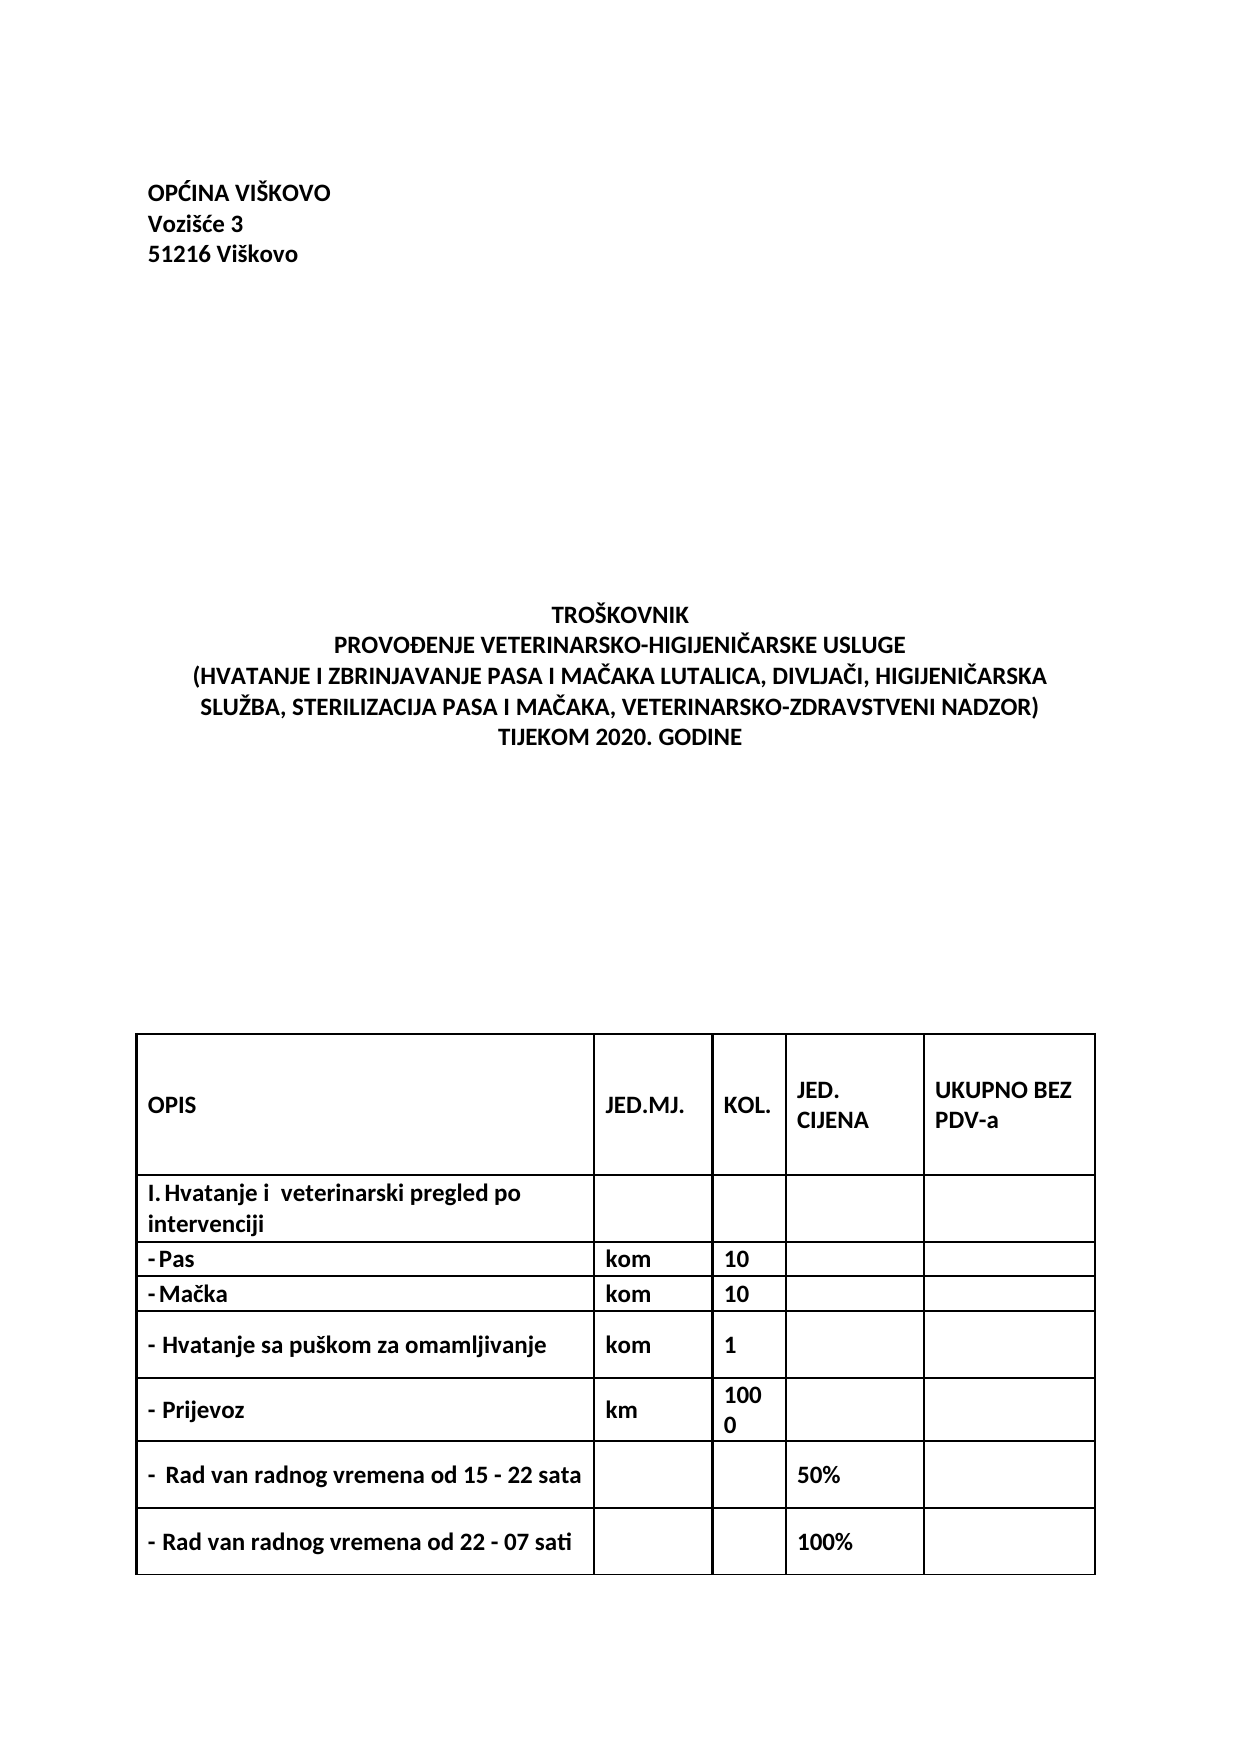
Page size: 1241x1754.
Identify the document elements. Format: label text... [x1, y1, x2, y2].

table_cell I. Hvatanje i veterinarski pregled po intervenciji [138, 1176, 593, 1241]
table_cell [714, 1176, 785, 1241]
table_cell kom [595, 1312, 711, 1377]
table_header UKUPNO BEZ PDV-a [925, 1035, 1094, 1173]
table_cell [595, 1509, 711, 1574]
table_cell - Pas [138, 1243, 593, 1275]
table_cell 10 [714, 1277, 785, 1309]
text TROŠKOVNIK [148, 599, 1093, 629]
table_cell [787, 1176, 923, 1241]
table_cell - Rad van radnog vremena od 15 - 22 sata [138, 1442, 593, 1507]
table_cell - Rad van radnog vremena od 22 - 07 sati [138, 1509, 593, 1574]
table_cell 10 [714, 1243, 785, 1275]
table_cell - Mačka [138, 1277, 593, 1309]
table_header JED.MJ. [595, 1035, 711, 1173]
table_cell - Prijevoz [138, 1379, 593, 1440]
table_cell [787, 1312, 923, 1377]
table_header KOL. [714, 1035, 785, 1173]
text 51216 Viškovo [148, 238, 1093, 269]
table_cell [925, 1442, 1094, 1507]
text TIJEKOM 2020. GODINE [148, 721, 1093, 752]
table_cell 1 [714, 1312, 785, 1377]
table_cell [787, 1277, 923, 1309]
table_cell [595, 1176, 711, 1241]
table_cell [925, 1312, 1094, 1377]
table_cell - Hvatanje sa puškom za omamljivanje [138, 1312, 593, 1377]
text Vozišće 3 [148, 208, 1093, 238]
table_cell 100% [787, 1509, 923, 1574]
table_cell [925, 1243, 1094, 1275]
table_cell [925, 1176, 1094, 1241]
table_cell [787, 1243, 923, 1275]
table_cell [925, 1509, 1094, 1574]
table_header OPIS [138, 1035, 593, 1173]
table_cell [787, 1379, 923, 1440]
table_cell [714, 1509, 785, 1574]
table_cell [925, 1277, 1094, 1309]
table_cell kom [595, 1243, 711, 1275]
table_cell 50% [787, 1442, 923, 1507]
table_header JED. CIJENA [787, 1035, 923, 1173]
table_cell km [595, 1379, 711, 1440]
text PROVOĐENJE VETERINARSKO-HIGIJENIČARSKE USLUGE [148, 629, 1093, 660]
table_cell [714, 1442, 785, 1507]
table_cell 1000 [714, 1379, 785, 1440]
table_cell kom [595, 1277, 711, 1309]
table_cell [925, 1379, 1094, 1440]
text OPĆINA VIŠKOVO [148, 177, 1093, 208]
table_cell [595, 1442, 711, 1507]
text (HVATANJE I ZBRINJAVANJE PASA I MAČAKA LUTALICA, DIVLJAČI, HIGIJENIČARSKA SLUŽBA, STERILIZACIJA PASA I MAČAKA, VETERINARSKO-ZDRAVSTVENI NADZOR) [148, 660, 1093, 721]
